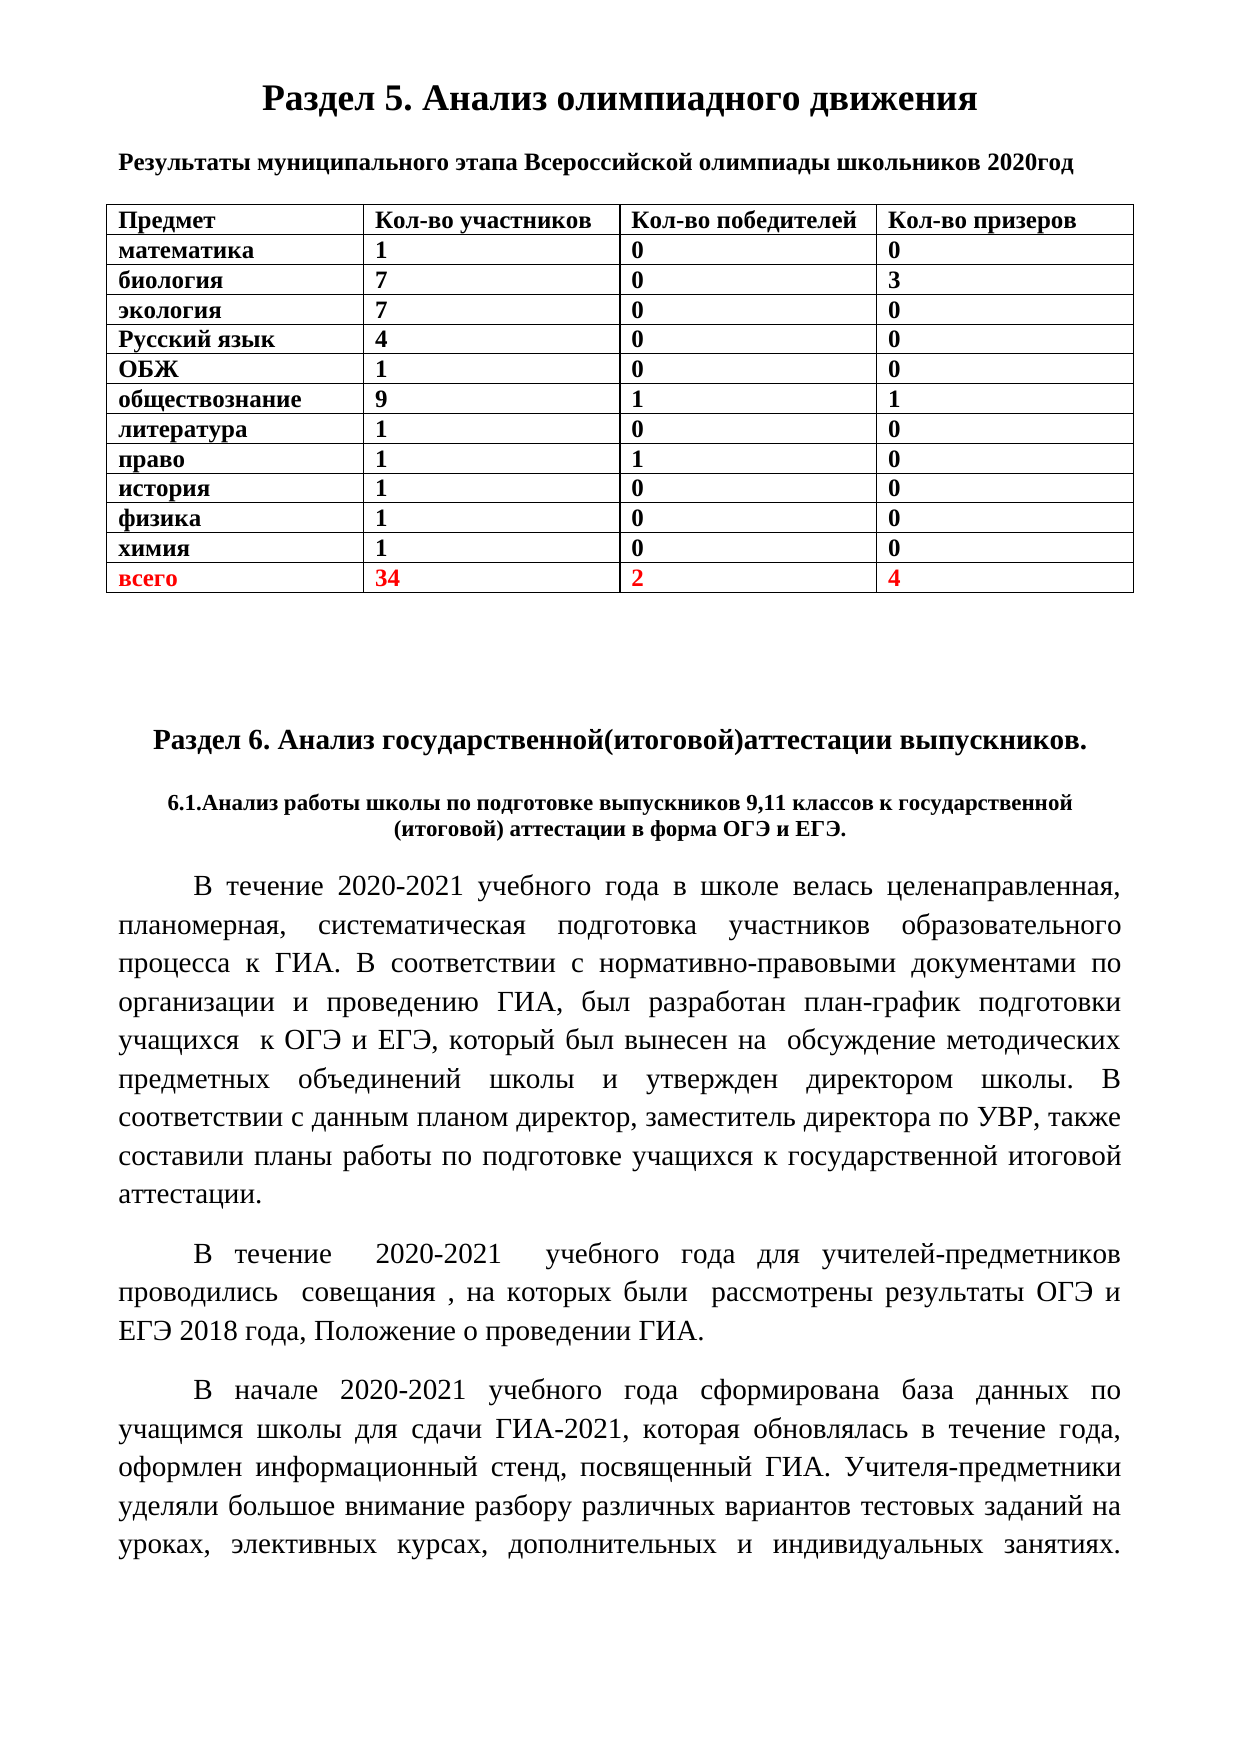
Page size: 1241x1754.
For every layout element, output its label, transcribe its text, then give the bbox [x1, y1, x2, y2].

table_cell математика [107, 235, 363, 264]
table_cell 1 [364, 474, 619, 502]
table_cell Русский язык [107, 325, 363, 353]
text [118, 1372, 1122, 1560]
table_cell 1 [364, 444, 619, 472]
table_cell 0 [877, 235, 1133, 264]
table_cell обществознание [107, 384, 363, 413]
title 6.1.Анализ работы школы по подготовке выпускников 9,11 классов к государственной (итоговой) аттестации в форма ОГЭ и ЕГЭ. [118, 789, 1122, 842]
table_cell 1 [621, 384, 876, 413]
text В течение 2020-2021 учебного года в школе велась целенаправленная, планомерная, систематическая подготовка участников образовательного процесса к ГИА. В соответствии с нормативно-правовыми документами по организации и проведению ГИА, был разработан план-график подготовки учащихся к ОГЭ и ЕГЭ, который был вынесен на обсуждение методических предметных объединений школы и утвержден директором школы. В соответствии с данным планом директор, заместитель директора по УВР, также составили планы работы по подготовке учащихся к государственной итоговой аттестации. [118, 868, 1122, 1210]
table_cell химия [107, 533, 363, 562]
table_cell 0 [621, 265, 876, 294]
table_cell 1 [364, 503, 619, 532]
table_cell 0 [621, 533, 876, 562]
table_cell 1 [364, 533, 619, 562]
table_cell биология [107, 265, 363, 294]
table_cell 4 [364, 325, 619, 353]
table_cell 3 [877, 265, 1133, 294]
table_cell физика [107, 503, 363, 532]
table_cell литература [107, 414, 363, 443]
table_cell 4 [877, 563, 1133, 592]
table_header Кол-во участников [364, 205, 619, 234]
table_cell 1 [621, 444, 876, 472]
table_cell право [107, 444, 363, 472]
table_cell ОБЖ [107, 354, 363, 383]
table_cell 0 [621, 354, 876, 383]
table_cell 0 [877, 503, 1133, 532]
table_cell 0 [621, 414, 876, 443]
table_cell 2 [621, 563, 876, 592]
table_cell 1 [364, 414, 619, 443]
table_cell экология [107, 295, 363, 323]
table_cell 0 [877, 295, 1133, 323]
table_cell 1 [364, 235, 619, 264]
table_cell 34 [364, 563, 619, 592]
table_cell 0 [877, 533, 1133, 562]
table_cell 7 [364, 265, 619, 294]
table_cell всего [107, 563, 363, 592]
table_cell история [107, 474, 363, 502]
table_cell 0 [621, 325, 876, 353]
table_cell 1 [877, 384, 1133, 413]
table_cell 0 [877, 444, 1133, 472]
table_cell 0 [621, 295, 876, 323]
title Раздел 6. Анализ государственной(итоговой)аттестации выпускников. [118, 722, 1122, 756]
table_header Предмет [107, 205, 363, 234]
table_cell 7 [364, 295, 619, 323]
table_cell 0 [621, 474, 876, 502]
table_cell 9 [364, 384, 619, 413]
table_header Кол-во победителей [621, 205, 876, 234]
table_cell 0 [877, 474, 1133, 502]
table_cell 0 [877, 354, 1133, 383]
table_cell 0 [877, 414, 1133, 443]
text В течение 2020-2021 учебного года для учителей-предметников проводились совещания , на которых были рассмотрены результаты ОГЭ и ЕГЭ 2018 года, Положение о проведении ГИА. [118, 1236, 1122, 1347]
title Раздел 5. Анализ олимпиадного движения [118, 75, 1122, 118]
title Результаты муниципального этапа Всероссийской олимпиады школьников 2020год [118, 147, 1122, 176]
table_header Кол-во призеров [877, 205, 1133, 234]
table_cell 0 [877, 325, 1133, 353]
table_cell 0 [621, 503, 876, 532]
table_cell 1 [364, 354, 619, 383]
table_cell 0 [621, 235, 876, 264]
